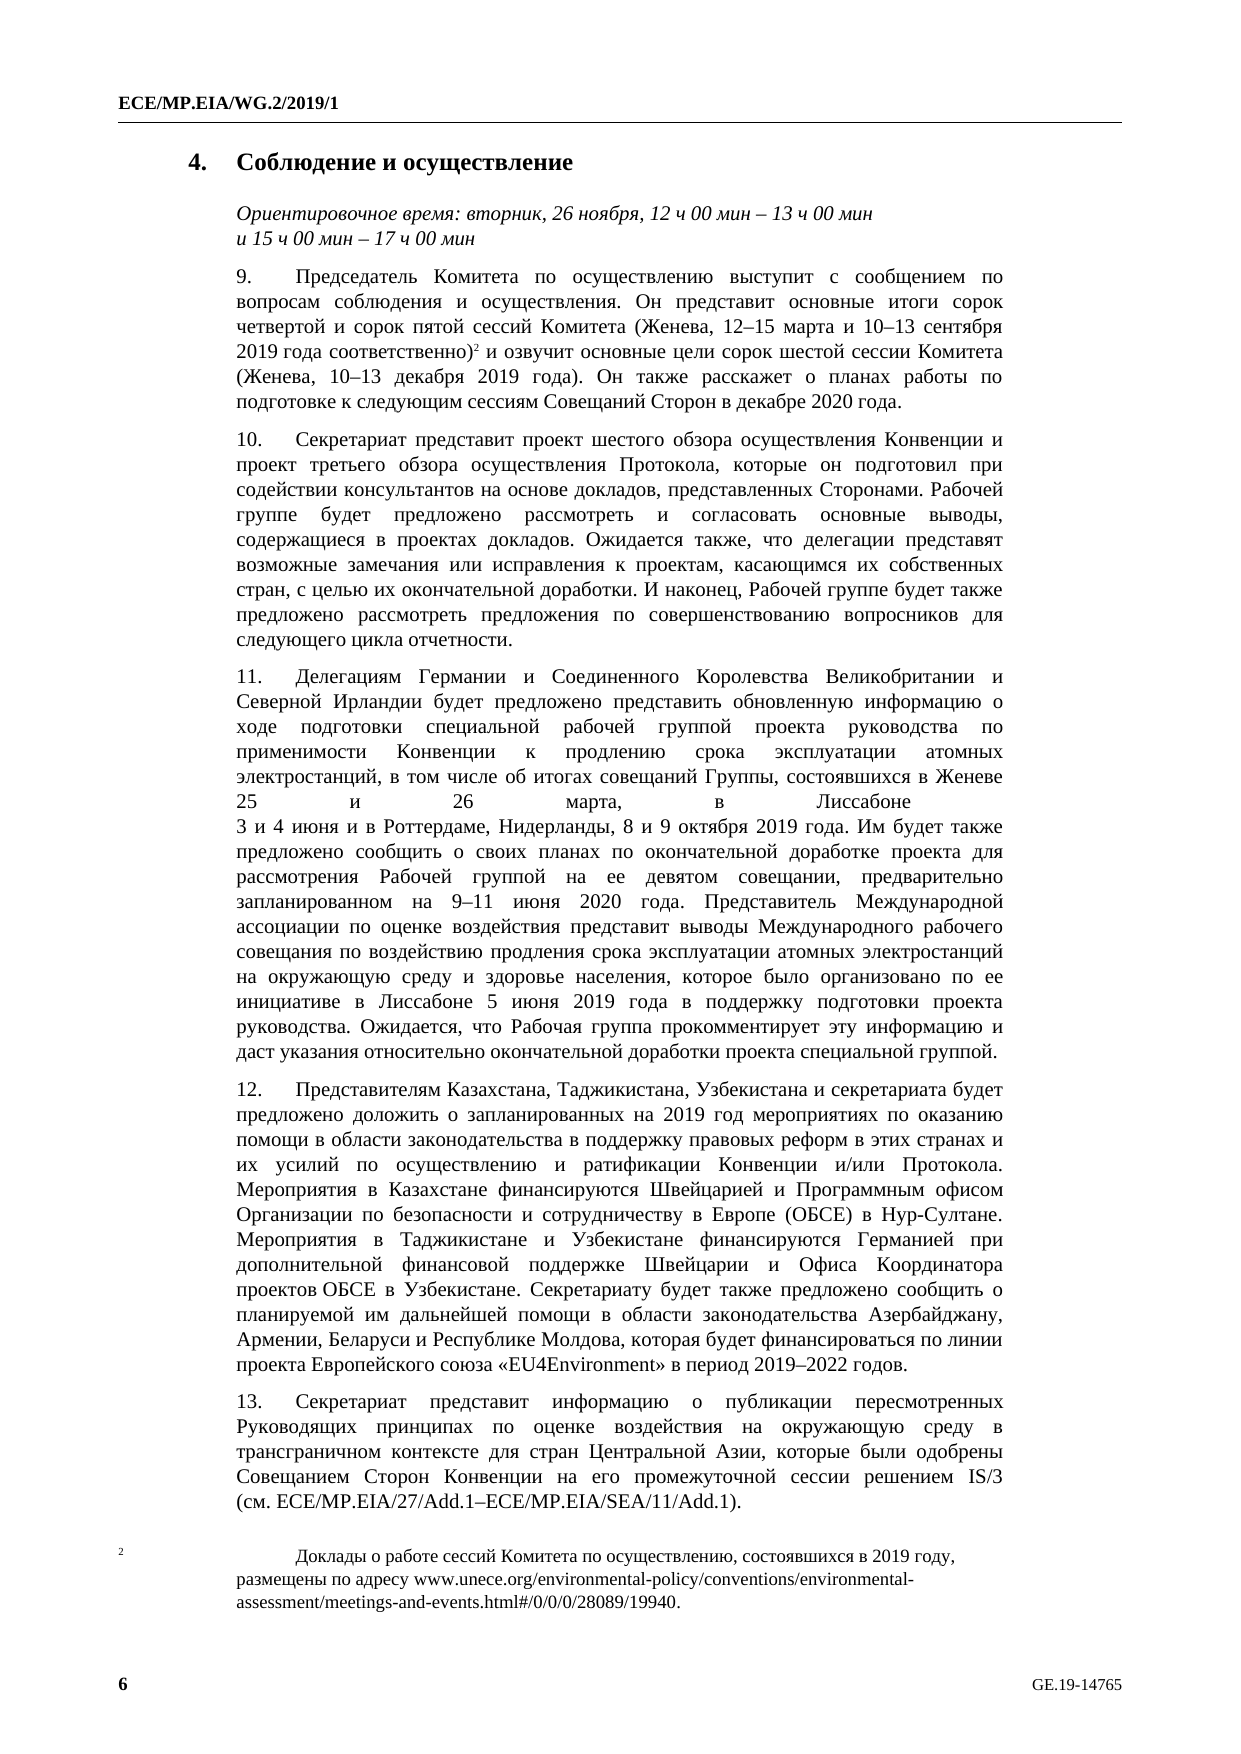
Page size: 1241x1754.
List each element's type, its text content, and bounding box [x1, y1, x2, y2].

text 4. Соблюдение и осуществление [118, 148, 1004, 176]
text 12. Представителям Казахстана, Таджикистана, Узбекистана и секретариата будет предложено доложить о запланированных на 2019 год мероприятиях по оказанию помощи в области законодательства в поддержку правовых реформ в этих странах и их усилий по осуществлению и ратификации Конвенции и/или Протокола. Мероприятия в Казахстане финансируются Швейцарией и Программным офисом Организации по безопасности и сотрудничеству в Европе (ОБСЕ) в Нур-Султане. Мероприятия в Таджикистане и Узбекистане финансируются Германией при дополнительной финансовой поддержке Швейцарии и Офиса Координатора проектов ОБСЕ в Узбекистане. Секретариату будет также предложено сообщить о планируемой им дальнейшей помощи в области законодательства Азербайджану, Армении, Беларуси и Республике Молдова, которая будет финансироваться по линии проекта Европейского союза «EU4Environment» в период 2019–2022 годов. [236, 1076, 1004, 1376]
text 13. Секретариат представит информацию о публикации пересмотренных Руководящих принципах по оценке воздействия на окружающую среду в трансграничном контексте для стран Центральной Азии, которые были одобрены Совещанием Сторон Конвенции на его промежуточной сессии решением IS/3 (см. ECE/MP.EIA/27/Add.1–ECE/MP.EIA/SEA/11/Add.1). [236, 1388, 1004, 1513]
text 9. Председатель Комитета по осуществлению выступит с сообщением по вопросам соблюдения и осуществления. Он представит основные итоги сорок четвертой и сорок пятой сессий Комитета (Женева, 12–15 марта и 10–13 сентября 2019 года соответственно) и озвучит основные цели сорок шестой сессии Комитета (Женева, 10–13 декабря 2019 года). Он также расскажет о планах работы по подготовке к следующим сессиям Совещаний Сторон в декабре 2020 года. [236, 263, 1004, 413]
text Ориентировочное время: вторник, 26 ноября, 12 ч 00 мин – 13 ч 00 мин и 15 ч 00 мин – 17 ч 00 мин [118, 201, 1004, 251]
text 11. Делегациям Германии и Соединенного Королевства Великобритании и Северной Ирландии будет предложено представить обновленную информацию о ходе подготовки специальной рабочей группой проекта руководства по применимости Конвенции к продлению срока эксплуатации атомных электростанций, в том числе об итогах совещаний Группы, состоявшихся в Женеве 25 и 26 марта, в Лиссабоне 3 и 4 июня и в Роттердаме, Нидерланды, 8 и 9 октября 2019 года. Им будет также предложено сообщить о своих планах по окончательной доработке проекта для рассмотрения Рабочей группой на ее девятом совещании, предварительно запланированном на 9–11 июня 2020 года. Представитель Международной ассоциации по оценке воздействия представит выводы Международного рабочего совещания по воздействию продления срока эксплуатации атомных электростанций на окружающую среду и здоровье населения, которое было организовано по ее инициативе в Лиссабоне 5 июня 2019 года в поддержку подготовки проекта руководства. Ожидается, что Рабочая группа прокомментирует эту информацию и даст указания относительно окончательной доработки проекта специальной группой. [236, 663, 1004, 1063]
text 10. Секретариат представит проект шестого обзора осуществления Конвенции и проект третьего обзора осуществления Протокола, которые он подготовил при содействии консультантов на основе докладов, представленных Сторонами. Рабочей группе будет предложено рассмотреть и согласовать основные выводы, содержащиеся в проектах докладов. Ожидается также, что делегации представят возможные замечания или исправления к проектам, касающимся их собственных стран, с целью их окончательной доработки. И наконец, Рабочей группе будет также предложено рассмотреть предложения по совершенствованию вопросников для следующего цикла отчетности. [236, 426, 1004, 651]
